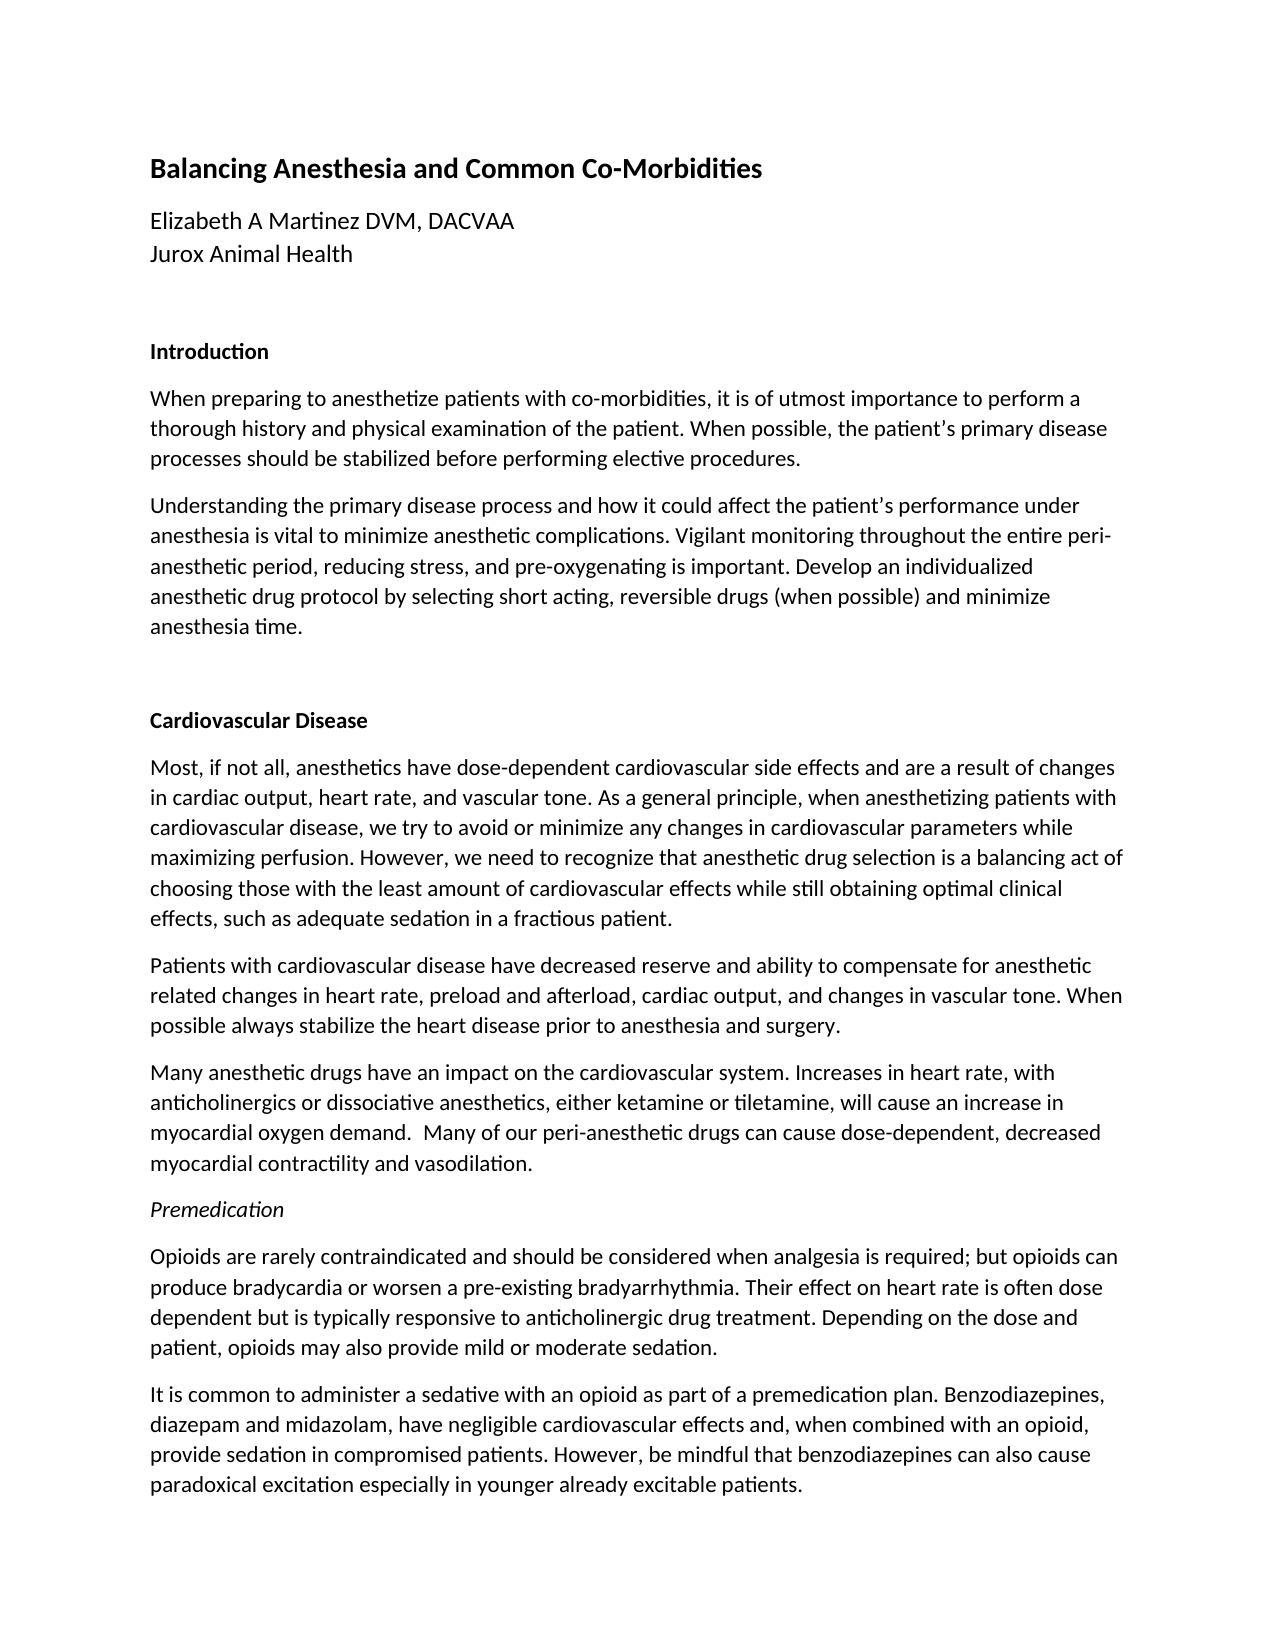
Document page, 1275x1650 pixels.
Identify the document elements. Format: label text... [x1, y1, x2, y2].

text When preparing to anesthetize patients with co-morbidities, it is of utmost importance to perform a thorough history and physical examination of the patient. When possible, the patient’s primary disease processes should be stabilized before performing elective procedures. [150, 384, 1125, 472]
text It is common to administer a sedative with an opioid as part of a premedication plan. Benzodiazepines, diazepam and midazolam, have negligible cardiovascular effects and, when combined with an opioid, provide sedation in compromised patients. However, be mindful that benzodiazepines can also cause paradoxical excitation especially in younger already excitable patients. [150, 1380, 1125, 1498]
text Many anesthetic drugs have an impact on the cardiovascular system. Increases in heart rate, with anticholinergics or dissociative anesthetics, either ketamine or tiletamine, will cause an increase in myocardial oxygen demand. Many of our peri-anesthetic drugs can cause dose-dependent, decreased myocardial contractility and vasodilation. [150, 1058, 1125, 1177]
text Patients with cardiovascular disease have decreased reserve and ability to compensate for anesthetic related changes in heart rate, preload and afterload, cardiac output, and changes in vascular tone. When possible always stabilize the heart disease prior to anesthesia and surgery. [150, 951, 1125, 1039]
text Elizabeth A Martinez DVM, DACVAA [150, 205, 1125, 236]
text Cardiovascular Disease [150, 706, 1125, 734]
text Most, if not all, anesthetics have dose-dependent cardiovascular side effects and are a result of changes in cardiac output, heart rate, and vascular tone. As a general principle, when anesthetizing patients with cardiovascular disease, we try to avoid or minimize any changes in cardiovascular parameters while maximizing perfusion. However, we need to recognize that anesthetic drug selection is a balancing act of choosing those with the least amount of cardiovascular effects while still obtaining optimal clinical effects, such as adequate sedation in a fractious patient. [150, 753, 1125, 932]
text Introduction [150, 337, 1125, 365]
text Premedication [150, 1196, 1125, 1223]
text Understanding the primary disease process and how it could affect the patient’s performance under anesthesia is vital to minimize anesthetic complications. Vigilant monitoring throughout the entire peri-anesthetic period, reducing stress, and pre-oxygenating is important. Develop an individualized anesthetic drug protocol by selecting short acting, reversible drugs (when possible) and minimize anesthesia time. [150, 491, 1125, 640]
text Opioids are rarely contraindicated and should be considered when analgesia is required; but opioids can produce bradycardia or worsen a pre-existing bradyarrhythmia. Their effect on heart rate is often dose dependent but is typically responsive to anticholinergic drug treatment. Depending on the dose and patient, opioids may also provide mild or moderate sedation. [150, 1242, 1125, 1361]
text Jurox Animal Health [150, 238, 1125, 268]
text Balancing Anesthesia and Common Co-Morbidities [150, 150, 1125, 186]
